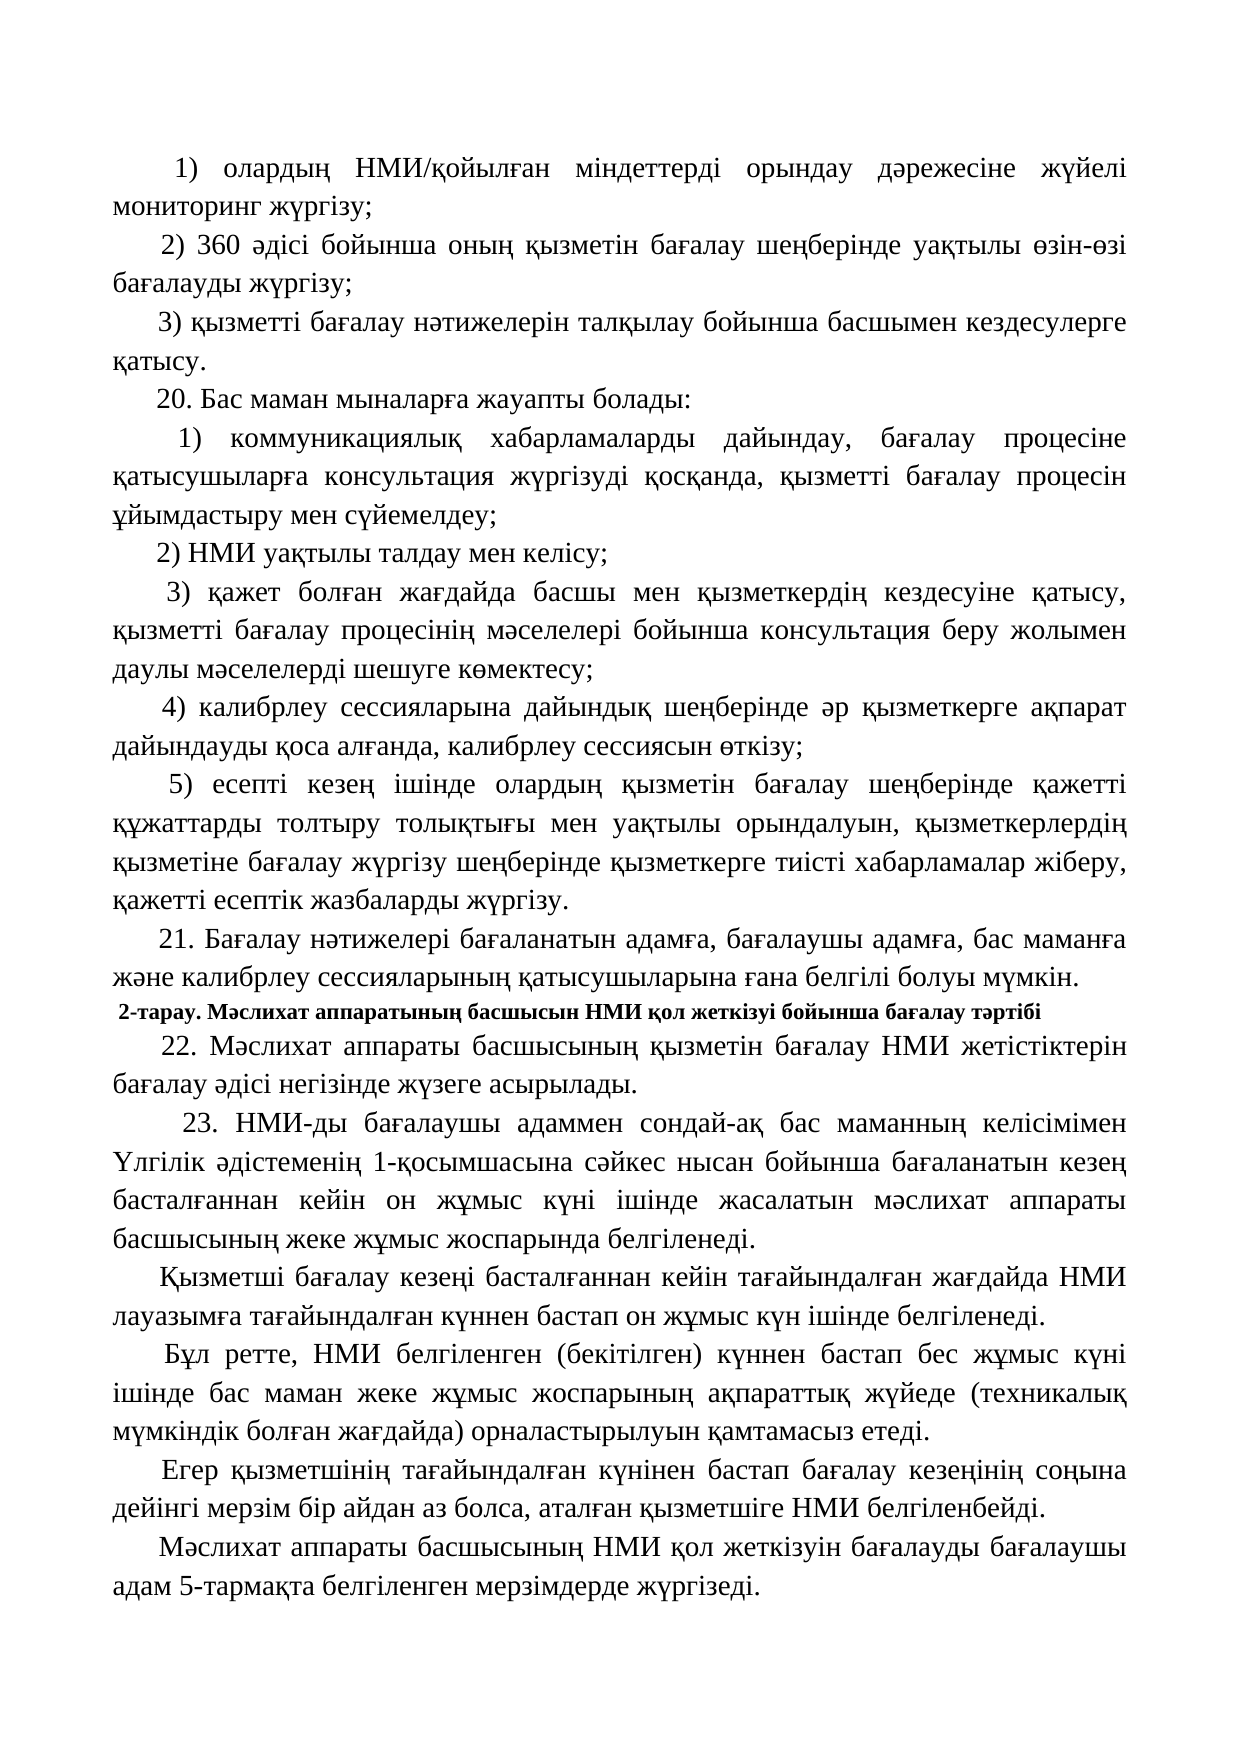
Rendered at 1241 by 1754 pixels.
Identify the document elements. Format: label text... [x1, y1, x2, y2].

text 22. Мәслихат аппараты басшысының қызметін бағалау НМИ жетістіктерін бағалау әдісі негізінде жүзеге асырылады. [112, 1028, 1128, 1100]
text Бұл ретте, НМИ белгіленген (бекітілген) күннен бастап бес жұмыс күні ішінде бас маман жеке жұмыс жоспарының ақпараттық жүйеде (техникалық мүмкіндік болған жағдайда) орналастырылуын қамтамасыз етеді. [112, 1336, 1128, 1447]
text 1) коммуникациялық хабарламаларды дайындау, бағалау процесіне қатысушыларға консультация жүргізуді қосқанда, қызметті бағалау процесін ұйымдастыру мен сүйемелдеу; [112, 420, 1128, 530]
text 2-тарау. Мәслихат аппаратының басшысын НМИ қол жеткізуі бойынша бағалау тәртібі [112, 998, 1128, 1024]
text Егер қызметшінің тағайындалған күнінен бастап бағалау кезеңінің соңына дейінгі мерзім бір айдан аз болса, аталған қызметшіге НМИ белгіленбейді. [112, 1452, 1128, 1524]
text 1) олардың НМИ/қойылған міндеттерді орындау дәрежесіне жүйелі мониторинг жүргізу; [112, 150, 1128, 222]
text 2) 360 әдісі бойынша оның қызметін бағалау шеңберінде уақтылы өзін-өзі бағалауды жүргізу; [112, 227, 1128, 299]
text Қызметші бағалау кезеңі басталғаннан кейін тағайындалған жағдайда НМИ лауазымға тағайындалған күннен бастап он жұмыс күн ішінде белгіленеді. [112, 1259, 1128, 1331]
text 21. Бағалау нәтижелері бағаланатын адамға, бағалаушы адамға, бас маманға және калибрлеу сессияларының қатысушыларына ғана белгілі болуы мүмкін. [112, 921, 1128, 993]
text 4) калибрлеу сессияларына дайындық шеңберінде әр қызметкерге ақпарат дайындауды қоса алғанда, калибрлеу сессиясын өткізу; [112, 689, 1128, 762]
text 5) есепті кезең ішінде олардың қызметін бағалау шеңберінде қажетті құжаттарды толтыру толықтығы мен уақтылы орындалуын, қызметкерлердің қызметіне бағалау жүргізу шеңберінде қызметкерге тиісті хабарламалар жіберу, қажетті есептік жазбаларды жүргізу. [112, 767, 1128, 916]
text 23. НМИ-ды бағалаушы адаммен сондай-ақ бас маманның келісімімен Үлгілік әдістеменің 1-қосымшасына сәйкес нысан бойынша бағаланатын кезең басталғаннан кейін он жұмыс күні ішінде жасалатын мәслихат аппараты басшысының жеке жұмыс жоспарында белгіленеді. [112, 1105, 1128, 1254]
text 20. Бас маман мыналарға жауапты болады: [112, 381, 1128, 415]
text 2) НМИ уақтылы талдау мен келісу; [112, 535, 1128, 569]
text 3) қызметті бағалау нәтижелерін талқылау бойынша басшымен кездесулерге қатысу. [112, 304, 1128, 376]
text Мәслихат аппараты басшысының НМИ қол жеткізуін бағалауды бағалаушы адам 5-тармақта белгіленген мерзімдерде жүргізеді. [112, 1529, 1128, 1601]
text 3) қажет болған жағдайда басшы мен қызметкердің кездесуіне қатысу, қызметті бағалау процесінің мәселелері бойынша консультация беру жолымен даулы мәселелерді шешуге көмектесу; [112, 574, 1128, 684]
